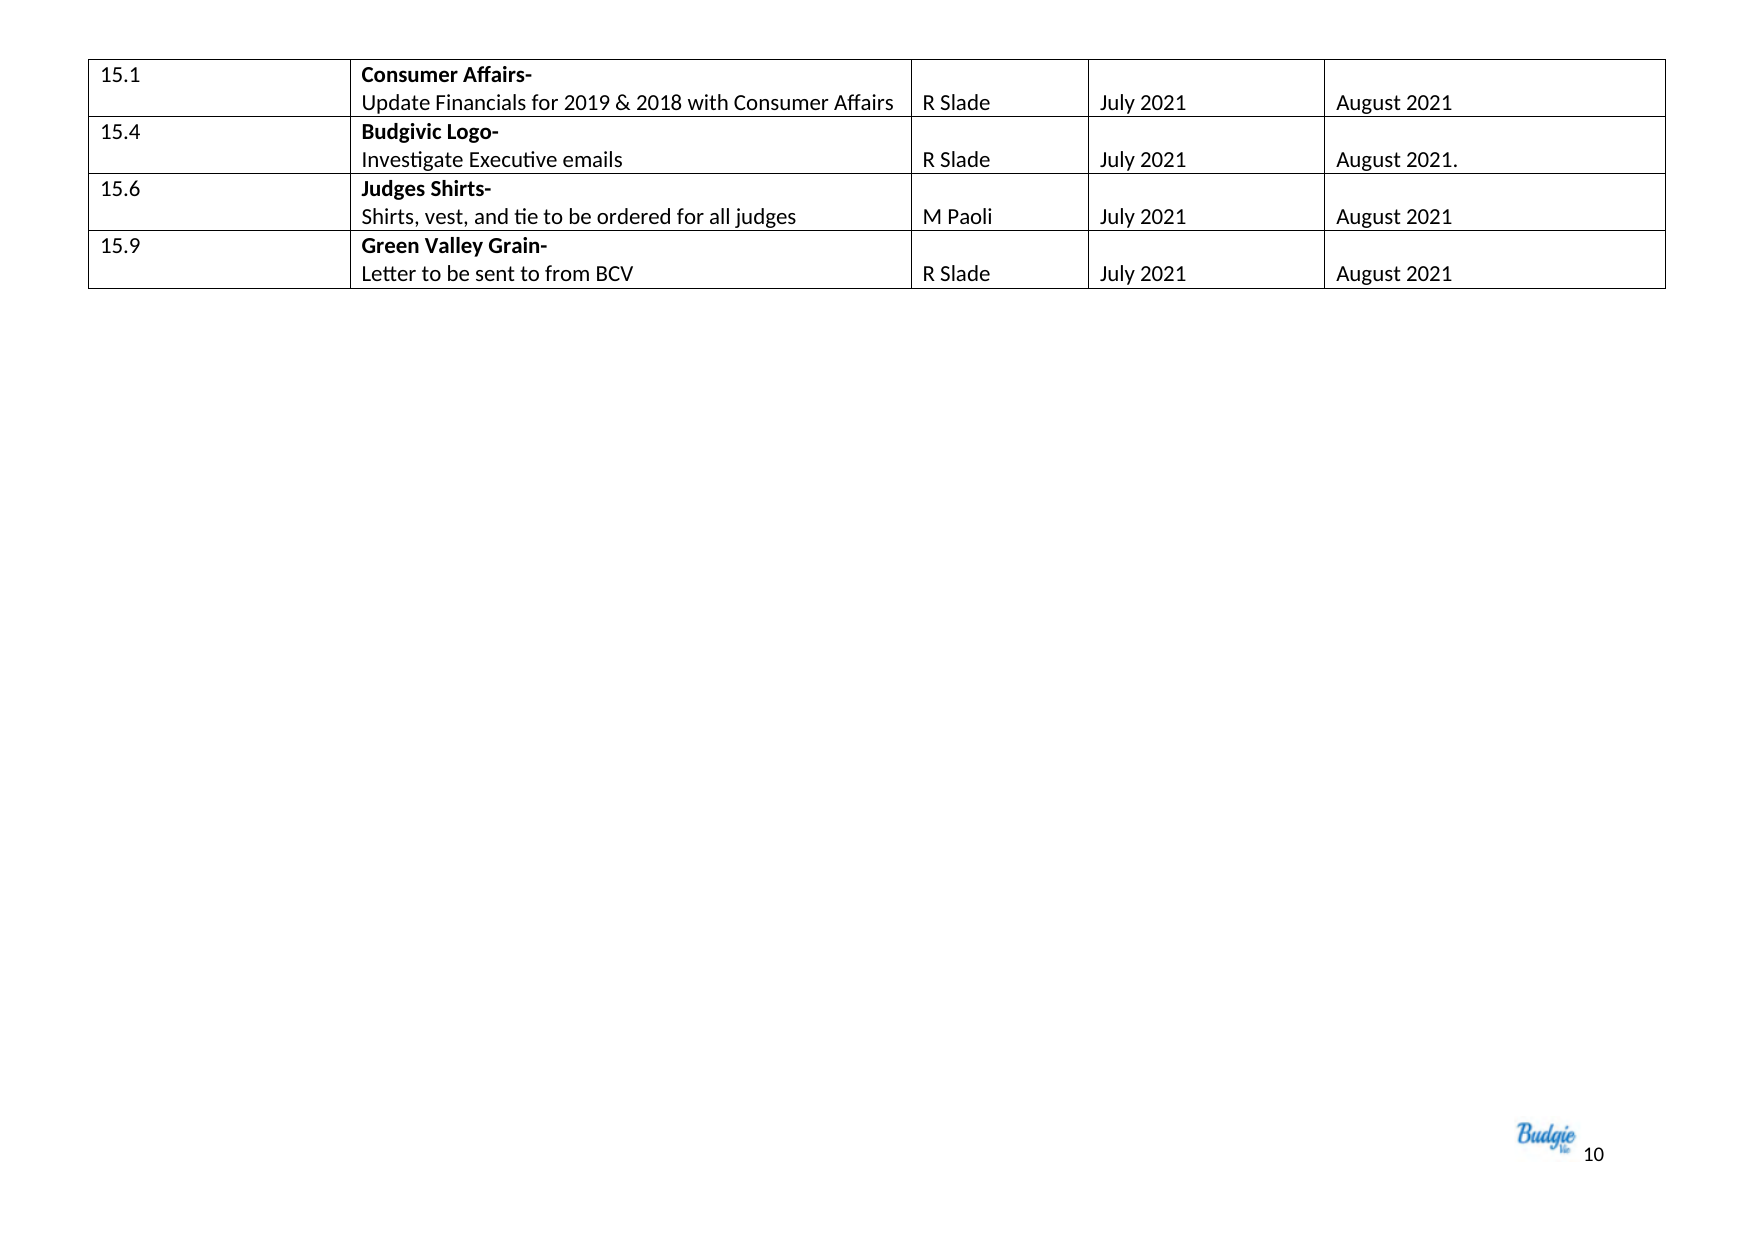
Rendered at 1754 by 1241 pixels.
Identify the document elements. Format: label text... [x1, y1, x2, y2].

table_cell Green Valley Grain- Letter to be sent to from BCV [351, 231, 911, 287]
table_cell M Paoli [912, 174, 1088, 230]
table_cell July 2021 [1089, 231, 1324, 287]
table_cell Budgivic Logo- Investigate Executive emails [351, 117, 911, 173]
table_cell Judges Shirts- Shirts, vest, and tie to be ordered for all judges [351, 174, 911, 230]
table_cell August 2021 [1325, 231, 1665, 287]
table_cell July 2021 [1089, 174, 1324, 230]
table_cell August 2021. [1325, 117, 1665, 173]
table_cell R Slade [912, 231, 1088, 287]
table_cell 15.6 [89, 174, 350, 230]
table_cell 15.4 [89, 117, 350, 173]
table_cell 15.9 [89, 231, 350, 287]
table_cell Consumer Affairs- Update Financials for 2019 & 2018 with Consumer Affairs [351, 60, 911, 116]
table_cell July 2021 [1089, 60, 1324, 116]
picture [1514, 1116, 1583, 1162]
table_cell 15.1 [89, 60, 350, 116]
table_cell R Slade [912, 60, 1088, 116]
table_cell August 2021 [1325, 60, 1665, 116]
table_cell July 2021 [1089, 117, 1324, 173]
table_cell R Slade [912, 117, 1088, 173]
table_cell August 2021 [1325, 174, 1665, 230]
